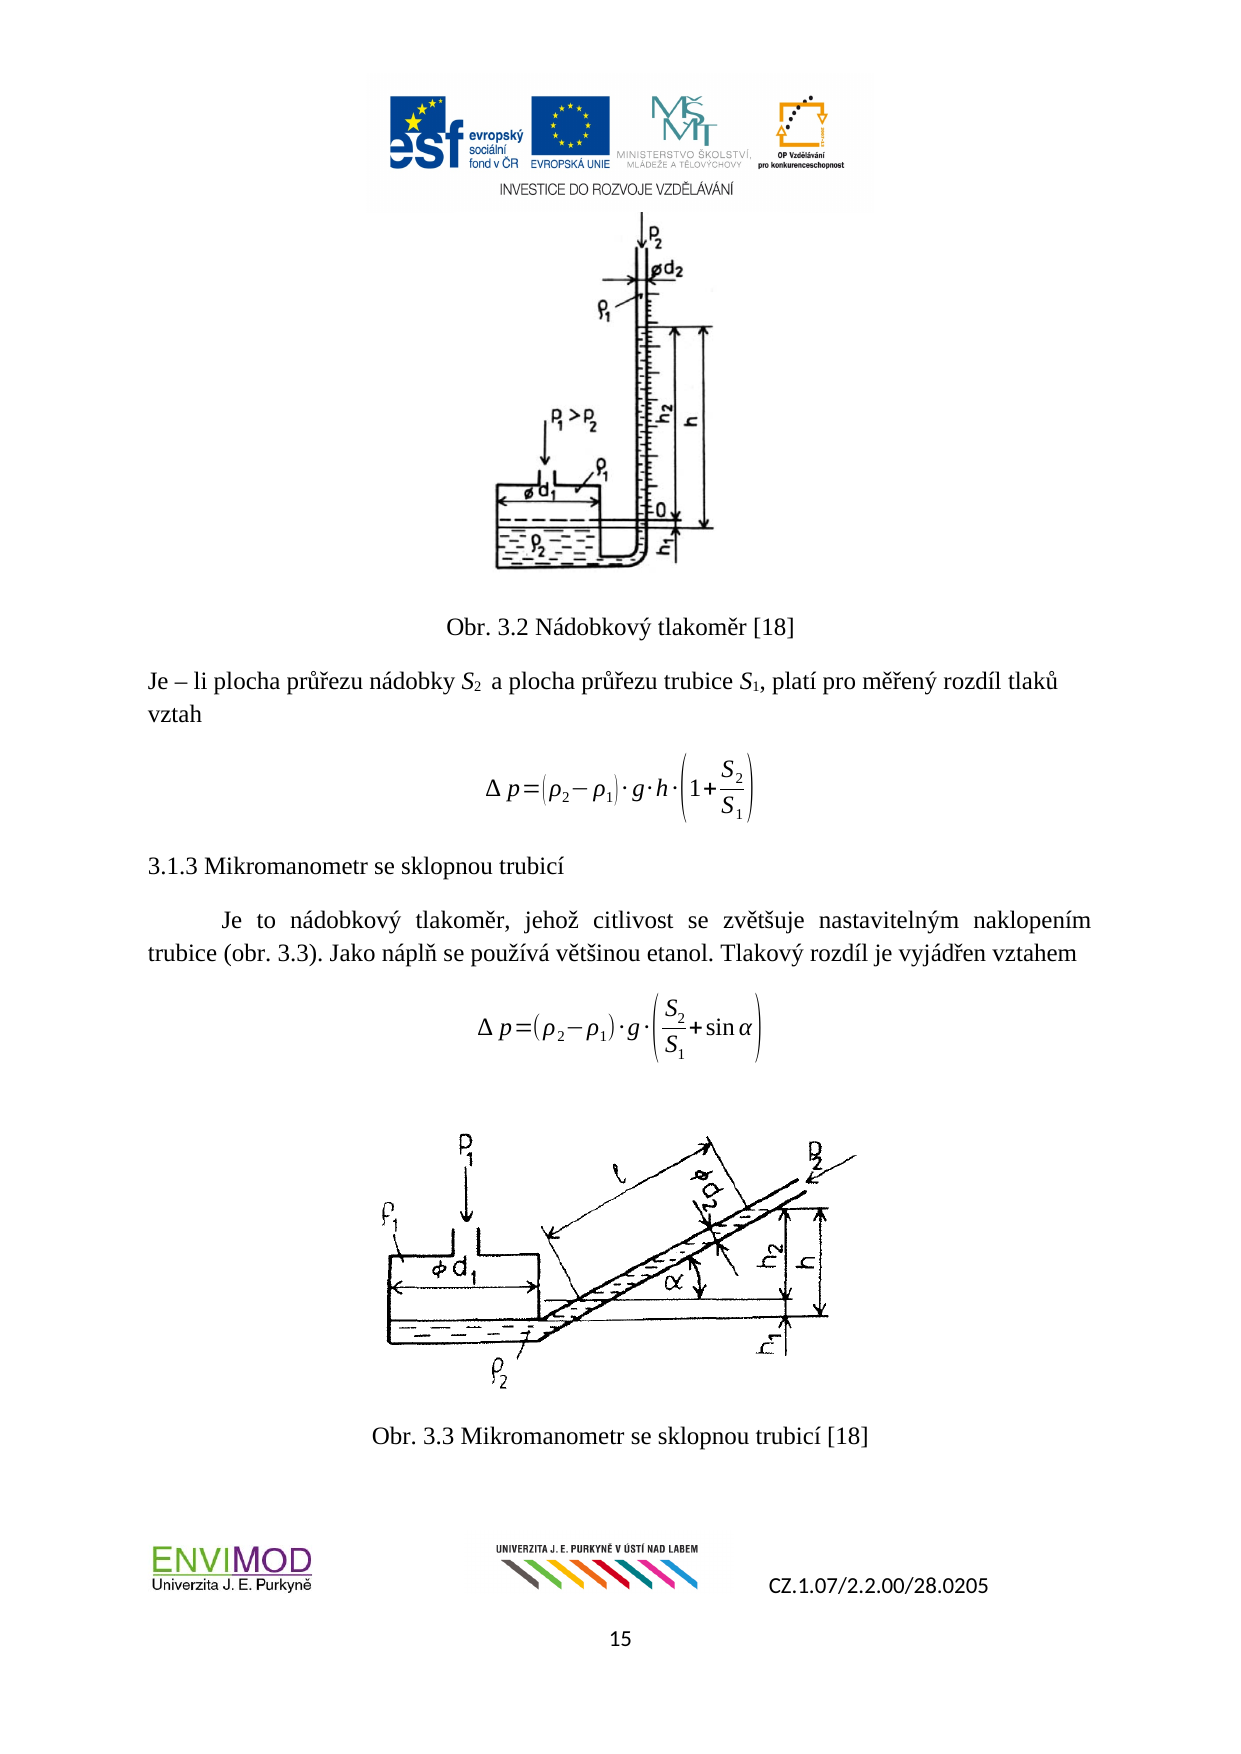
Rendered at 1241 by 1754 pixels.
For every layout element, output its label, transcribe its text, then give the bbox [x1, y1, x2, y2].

picture [147, 1534, 313, 1594]
picture [366, 73, 875, 587]
text Je to nádobkový tlakoměr, jehož citlivost se zvětšuje nastavitelným naklopením trubice (obr. 3.3). Jako náplň se používá většinou etanol. Tlakový rozdíl je vyjádřen vztahem [148, 905, 1093, 967]
text Je – li plocha průřezu nádobky S2 a plocha průřezu trubice S1, platí pro měřený rozdíl tlaků vztah [148, 666, 1093, 728]
text Obr. 3.2 Nádobkový tlakoměr [18] [148, 612, 1093, 641]
picture [363, 1090, 877, 1397]
picture [463, 1530, 735, 1594]
text Obr. 3.3 Mikromanometr se sklopnou trubicí [18] [148, 1421, 1093, 1450]
text 3.1.3 Mikromanometr se sklopnou trubicí [148, 851, 1093, 880]
